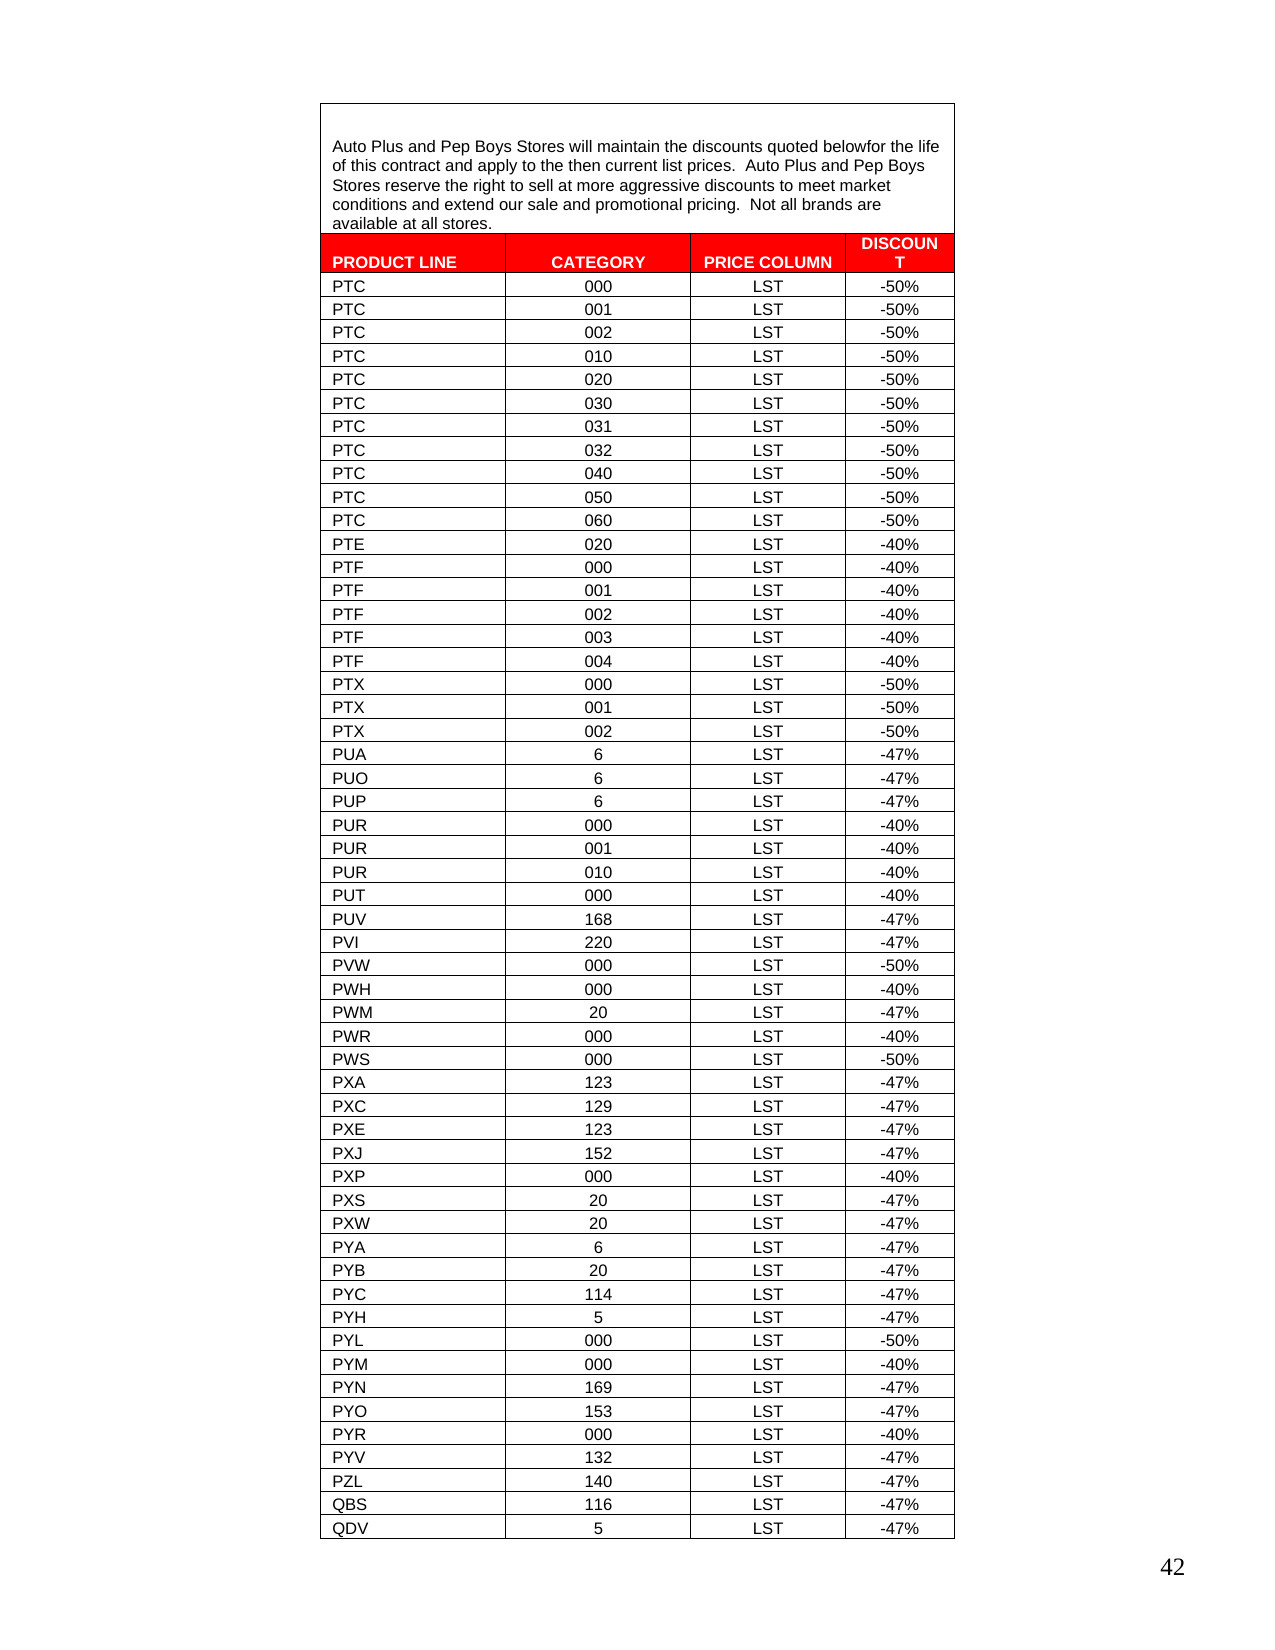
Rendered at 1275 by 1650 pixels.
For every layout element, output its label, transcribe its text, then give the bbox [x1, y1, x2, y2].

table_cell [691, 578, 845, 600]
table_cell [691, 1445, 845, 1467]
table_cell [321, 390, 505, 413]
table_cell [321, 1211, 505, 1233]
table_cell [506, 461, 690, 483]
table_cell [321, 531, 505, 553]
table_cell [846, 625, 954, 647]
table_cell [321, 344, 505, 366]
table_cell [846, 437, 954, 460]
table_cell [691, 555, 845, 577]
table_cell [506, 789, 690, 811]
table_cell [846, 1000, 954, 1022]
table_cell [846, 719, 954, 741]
table_cell CATEGORY [506, 234, 690, 272]
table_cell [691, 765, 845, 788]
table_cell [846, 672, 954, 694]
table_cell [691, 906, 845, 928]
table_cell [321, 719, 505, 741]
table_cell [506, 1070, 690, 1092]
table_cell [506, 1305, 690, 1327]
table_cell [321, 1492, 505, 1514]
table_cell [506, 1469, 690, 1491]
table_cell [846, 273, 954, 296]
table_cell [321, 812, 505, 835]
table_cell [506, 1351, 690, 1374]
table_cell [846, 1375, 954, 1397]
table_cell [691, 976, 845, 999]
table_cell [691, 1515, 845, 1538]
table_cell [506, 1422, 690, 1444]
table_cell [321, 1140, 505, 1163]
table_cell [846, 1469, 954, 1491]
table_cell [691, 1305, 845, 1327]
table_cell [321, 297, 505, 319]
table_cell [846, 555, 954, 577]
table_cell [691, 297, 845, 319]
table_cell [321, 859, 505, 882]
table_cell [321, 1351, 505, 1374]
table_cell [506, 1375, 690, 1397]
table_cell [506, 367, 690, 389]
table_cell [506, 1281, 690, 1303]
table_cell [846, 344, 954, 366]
table_cell PRICE COLUMN [691, 234, 845, 272]
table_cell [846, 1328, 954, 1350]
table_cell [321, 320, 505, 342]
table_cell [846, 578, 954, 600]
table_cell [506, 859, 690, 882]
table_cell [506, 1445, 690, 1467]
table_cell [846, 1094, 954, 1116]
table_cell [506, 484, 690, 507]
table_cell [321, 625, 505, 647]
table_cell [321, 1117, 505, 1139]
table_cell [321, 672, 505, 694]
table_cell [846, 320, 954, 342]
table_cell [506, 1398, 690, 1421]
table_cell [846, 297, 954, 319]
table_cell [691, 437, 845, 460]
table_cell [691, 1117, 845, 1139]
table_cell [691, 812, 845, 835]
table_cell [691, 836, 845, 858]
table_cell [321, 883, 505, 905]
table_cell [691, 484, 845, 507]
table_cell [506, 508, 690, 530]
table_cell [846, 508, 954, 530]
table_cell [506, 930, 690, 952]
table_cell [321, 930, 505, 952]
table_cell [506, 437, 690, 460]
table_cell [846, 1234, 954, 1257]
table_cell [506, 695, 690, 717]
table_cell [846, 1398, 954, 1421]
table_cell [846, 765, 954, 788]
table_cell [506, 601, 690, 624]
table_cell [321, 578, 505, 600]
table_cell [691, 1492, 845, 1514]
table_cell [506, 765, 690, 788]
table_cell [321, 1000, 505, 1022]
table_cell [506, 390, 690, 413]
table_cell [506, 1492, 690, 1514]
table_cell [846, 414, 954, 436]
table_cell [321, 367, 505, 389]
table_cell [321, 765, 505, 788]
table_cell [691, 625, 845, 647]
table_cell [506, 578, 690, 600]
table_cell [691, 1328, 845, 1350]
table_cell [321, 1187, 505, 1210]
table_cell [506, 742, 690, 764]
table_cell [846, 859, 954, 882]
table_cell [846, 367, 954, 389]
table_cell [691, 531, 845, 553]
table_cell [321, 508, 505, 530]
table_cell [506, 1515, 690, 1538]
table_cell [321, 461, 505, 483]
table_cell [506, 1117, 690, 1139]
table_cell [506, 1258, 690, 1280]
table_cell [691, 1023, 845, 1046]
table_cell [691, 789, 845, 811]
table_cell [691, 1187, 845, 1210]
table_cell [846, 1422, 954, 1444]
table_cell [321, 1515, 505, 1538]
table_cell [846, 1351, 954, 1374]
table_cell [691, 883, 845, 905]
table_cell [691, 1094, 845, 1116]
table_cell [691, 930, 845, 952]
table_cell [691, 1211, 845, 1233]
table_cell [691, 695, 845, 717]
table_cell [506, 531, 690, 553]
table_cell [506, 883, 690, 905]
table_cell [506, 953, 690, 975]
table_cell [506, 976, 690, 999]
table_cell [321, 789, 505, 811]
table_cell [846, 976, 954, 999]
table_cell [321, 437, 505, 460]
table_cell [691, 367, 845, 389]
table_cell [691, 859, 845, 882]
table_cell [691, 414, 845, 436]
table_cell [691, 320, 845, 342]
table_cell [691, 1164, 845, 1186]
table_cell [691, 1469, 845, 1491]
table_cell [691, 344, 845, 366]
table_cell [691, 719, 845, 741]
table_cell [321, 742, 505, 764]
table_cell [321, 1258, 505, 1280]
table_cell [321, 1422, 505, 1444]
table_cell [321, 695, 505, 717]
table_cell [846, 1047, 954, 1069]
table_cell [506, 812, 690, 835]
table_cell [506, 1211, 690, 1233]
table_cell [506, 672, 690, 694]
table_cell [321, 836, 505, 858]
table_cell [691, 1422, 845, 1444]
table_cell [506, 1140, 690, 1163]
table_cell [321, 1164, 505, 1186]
table_cell PRODUCT LINE [321, 234, 505, 272]
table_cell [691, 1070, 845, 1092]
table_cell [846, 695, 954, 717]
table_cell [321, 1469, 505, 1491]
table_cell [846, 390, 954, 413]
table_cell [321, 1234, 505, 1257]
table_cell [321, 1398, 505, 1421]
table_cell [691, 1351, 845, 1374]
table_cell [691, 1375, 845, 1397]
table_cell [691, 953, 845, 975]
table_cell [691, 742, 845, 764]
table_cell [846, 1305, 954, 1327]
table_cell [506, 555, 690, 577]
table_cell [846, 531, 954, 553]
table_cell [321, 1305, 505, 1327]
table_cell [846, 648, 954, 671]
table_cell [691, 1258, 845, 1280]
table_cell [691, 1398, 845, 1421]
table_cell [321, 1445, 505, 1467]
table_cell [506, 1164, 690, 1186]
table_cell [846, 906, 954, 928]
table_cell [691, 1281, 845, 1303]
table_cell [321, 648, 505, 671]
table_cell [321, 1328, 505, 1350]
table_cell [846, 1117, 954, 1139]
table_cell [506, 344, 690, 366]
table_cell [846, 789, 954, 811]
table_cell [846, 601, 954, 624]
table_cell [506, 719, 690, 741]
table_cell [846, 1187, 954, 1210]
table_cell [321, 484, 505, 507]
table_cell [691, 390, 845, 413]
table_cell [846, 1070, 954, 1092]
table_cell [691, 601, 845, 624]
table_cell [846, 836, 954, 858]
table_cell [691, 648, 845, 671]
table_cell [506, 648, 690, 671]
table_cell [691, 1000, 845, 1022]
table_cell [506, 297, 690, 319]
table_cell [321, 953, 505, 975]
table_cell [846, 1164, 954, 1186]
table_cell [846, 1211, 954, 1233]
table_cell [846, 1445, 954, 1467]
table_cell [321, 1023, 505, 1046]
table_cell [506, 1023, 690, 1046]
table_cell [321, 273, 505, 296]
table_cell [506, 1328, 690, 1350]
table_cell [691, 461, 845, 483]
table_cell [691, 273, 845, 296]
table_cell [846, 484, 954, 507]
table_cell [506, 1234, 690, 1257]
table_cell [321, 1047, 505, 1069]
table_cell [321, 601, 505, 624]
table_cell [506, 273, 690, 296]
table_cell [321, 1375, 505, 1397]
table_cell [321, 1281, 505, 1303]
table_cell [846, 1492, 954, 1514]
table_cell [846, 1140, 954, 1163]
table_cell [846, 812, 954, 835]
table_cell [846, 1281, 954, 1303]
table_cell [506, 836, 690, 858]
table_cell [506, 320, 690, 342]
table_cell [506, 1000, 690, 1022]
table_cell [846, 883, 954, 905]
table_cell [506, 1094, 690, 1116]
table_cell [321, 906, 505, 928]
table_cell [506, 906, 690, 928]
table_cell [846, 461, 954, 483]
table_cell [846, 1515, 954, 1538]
table_header Auto Plus and Pep Boys Stores will maintain the discounts quoted belowfor the life of this contract and apply to the then current list prices. Auto Plus and Pep Boys Stores reserve the right to sell at more aggressive discounts to meet market conditions and extend our sale and promotional pricing. Not all brands are available at all stores. [321, 104, 954, 233]
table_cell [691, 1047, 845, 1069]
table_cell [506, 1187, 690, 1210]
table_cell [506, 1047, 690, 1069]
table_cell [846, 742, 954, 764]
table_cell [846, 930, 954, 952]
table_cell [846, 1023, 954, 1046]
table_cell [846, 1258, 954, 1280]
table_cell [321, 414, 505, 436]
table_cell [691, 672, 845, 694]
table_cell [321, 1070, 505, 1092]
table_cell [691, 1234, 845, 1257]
table_cell DISCOUNT [846, 234, 954, 272]
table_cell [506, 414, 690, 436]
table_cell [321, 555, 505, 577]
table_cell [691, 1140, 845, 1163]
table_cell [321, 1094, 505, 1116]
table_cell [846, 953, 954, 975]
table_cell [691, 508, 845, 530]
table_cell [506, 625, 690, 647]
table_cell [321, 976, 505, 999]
